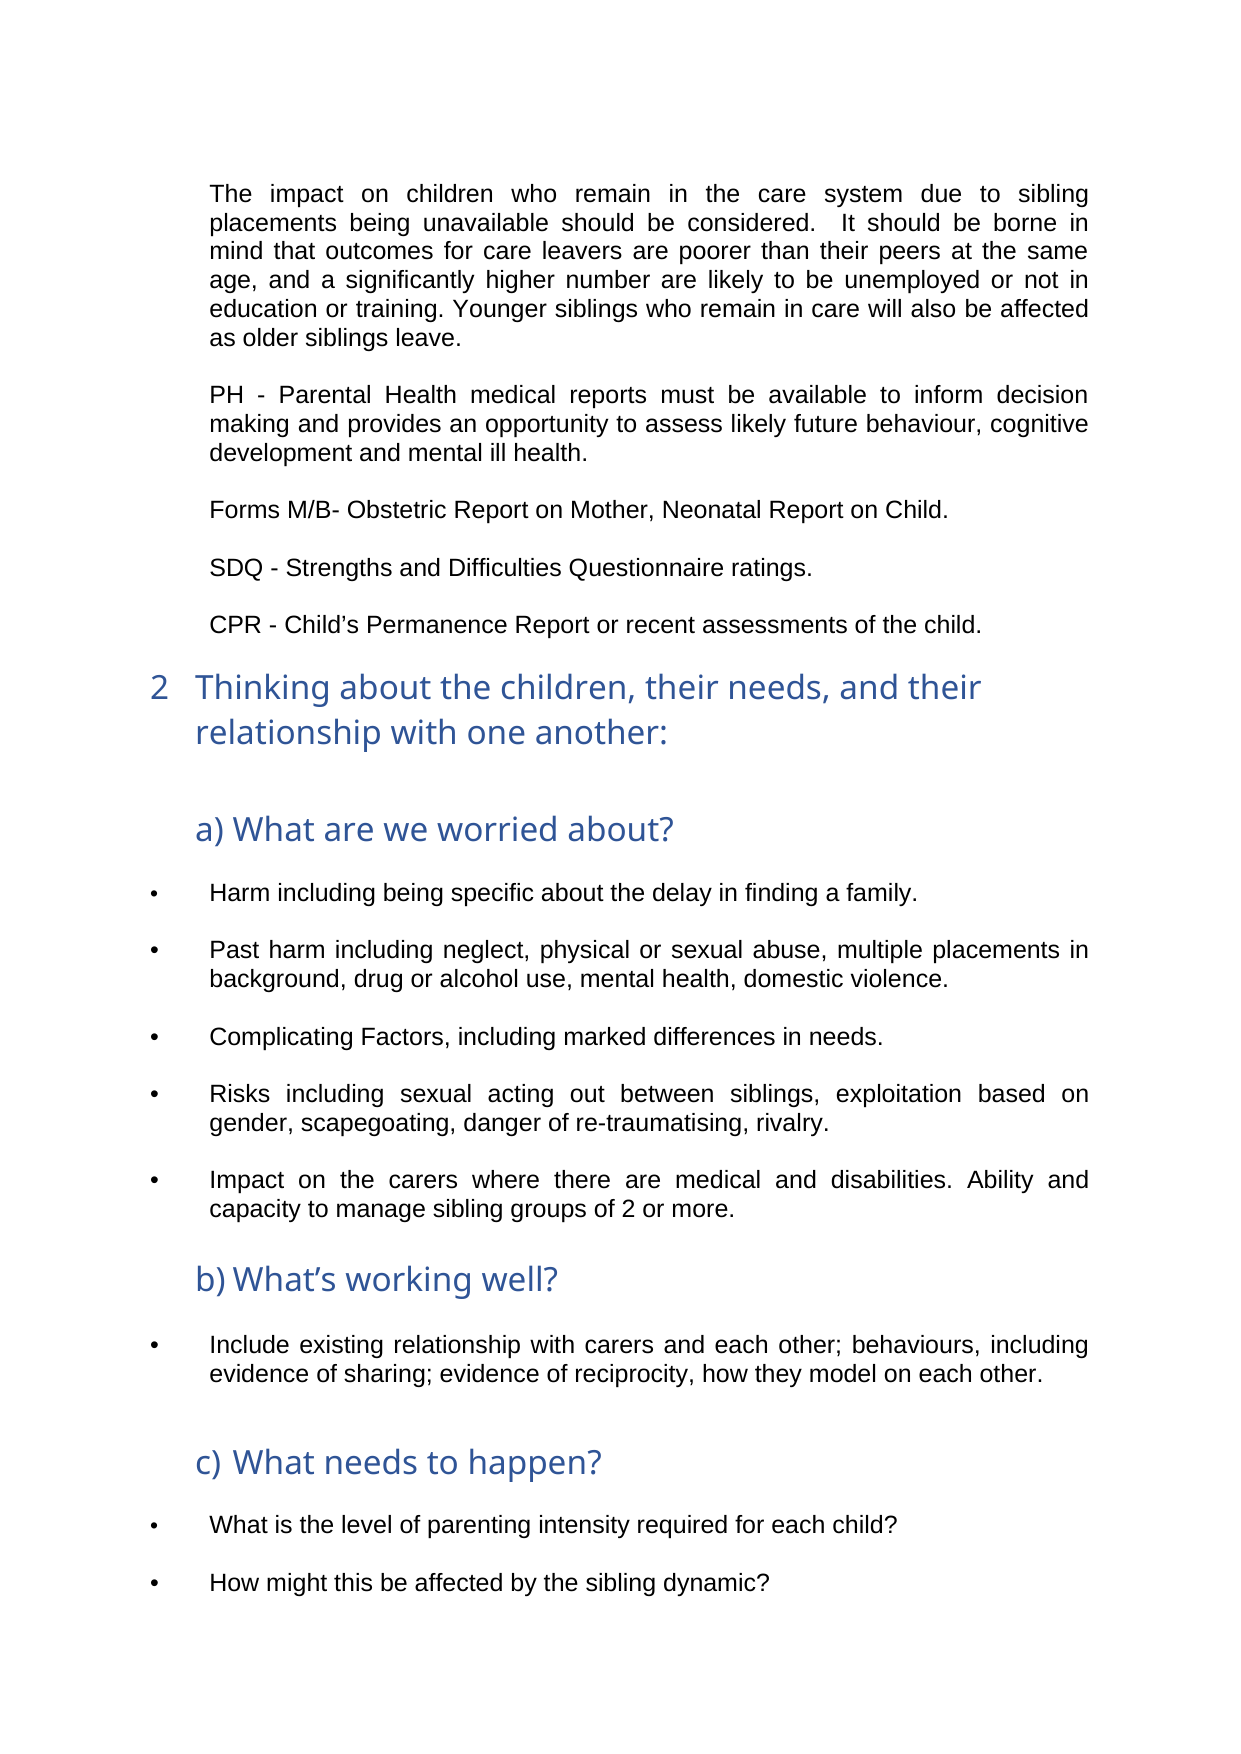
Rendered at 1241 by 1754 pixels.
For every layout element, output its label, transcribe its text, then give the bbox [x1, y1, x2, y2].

subtitle What are we worried about? [195, 806, 1090, 851]
text PH - Parental Health medical reports must be available to inform decision making and provides an opportunity to assess likely future behaviour, cognitive development and mental ill health. [209, 380, 1090, 466]
subtitle What needs to happen? [195, 1439, 1090, 1484]
text • Complicating Factors, including marked differences in needs. [150, 1021, 1090, 1050]
text SDQ - Strengths and Difficulties Questionnaire ratings. [209, 552, 1090, 581]
text Forms M/B- Obstetric Report on Mother, Neonatal Report on Child. [209, 495, 1090, 524]
text • Risks including sexual acting out between siblings, exploitation based on gender, scapegoating, danger of re-traumatising, rivalry. [150, 1079, 1090, 1136]
subtitle What’s working well? [195, 1256, 1090, 1301]
text • Impact on the carers where there are medical and disabilities. Ability and capacity to manage sibling groups of 2 or more. [150, 1165, 1090, 1223]
text • What is the level of parenting intensity required for each child? [150, 1510, 1090, 1539]
subtitle Thinking about the children, their needs, and their relationship with one another: [150, 664, 1090, 754]
text • Include existing relationship with carers and each other; behaviours, including evidence of sharing; evidence of reciprocity, how they model on each other. [150, 1330, 1090, 1387]
text • Harm including being specific about the delay in finding a family. [150, 878, 1090, 906]
text • How might this be affected by the sibling dynamic? [150, 1568, 1090, 1597]
text • Past harm including neglect, physical or sexual abuse, multiple placements in background, drug or alcohol use, mental health, domestic violence. [150, 935, 1090, 993]
text The impact on children who remain in the care system due to sibling placements being unavailable should be considered. It should be borne in mind that outcomes for care leavers are poorer than their peers at the same age, and a significantly higher number are likely to be unemployed or not in education or training. Younger siblings who remain in care will also be affected as older siblings leave. [209, 179, 1090, 351]
text CPR - Child’s Permanence Report or recent assessments of the child. [209, 610, 1090, 639]
